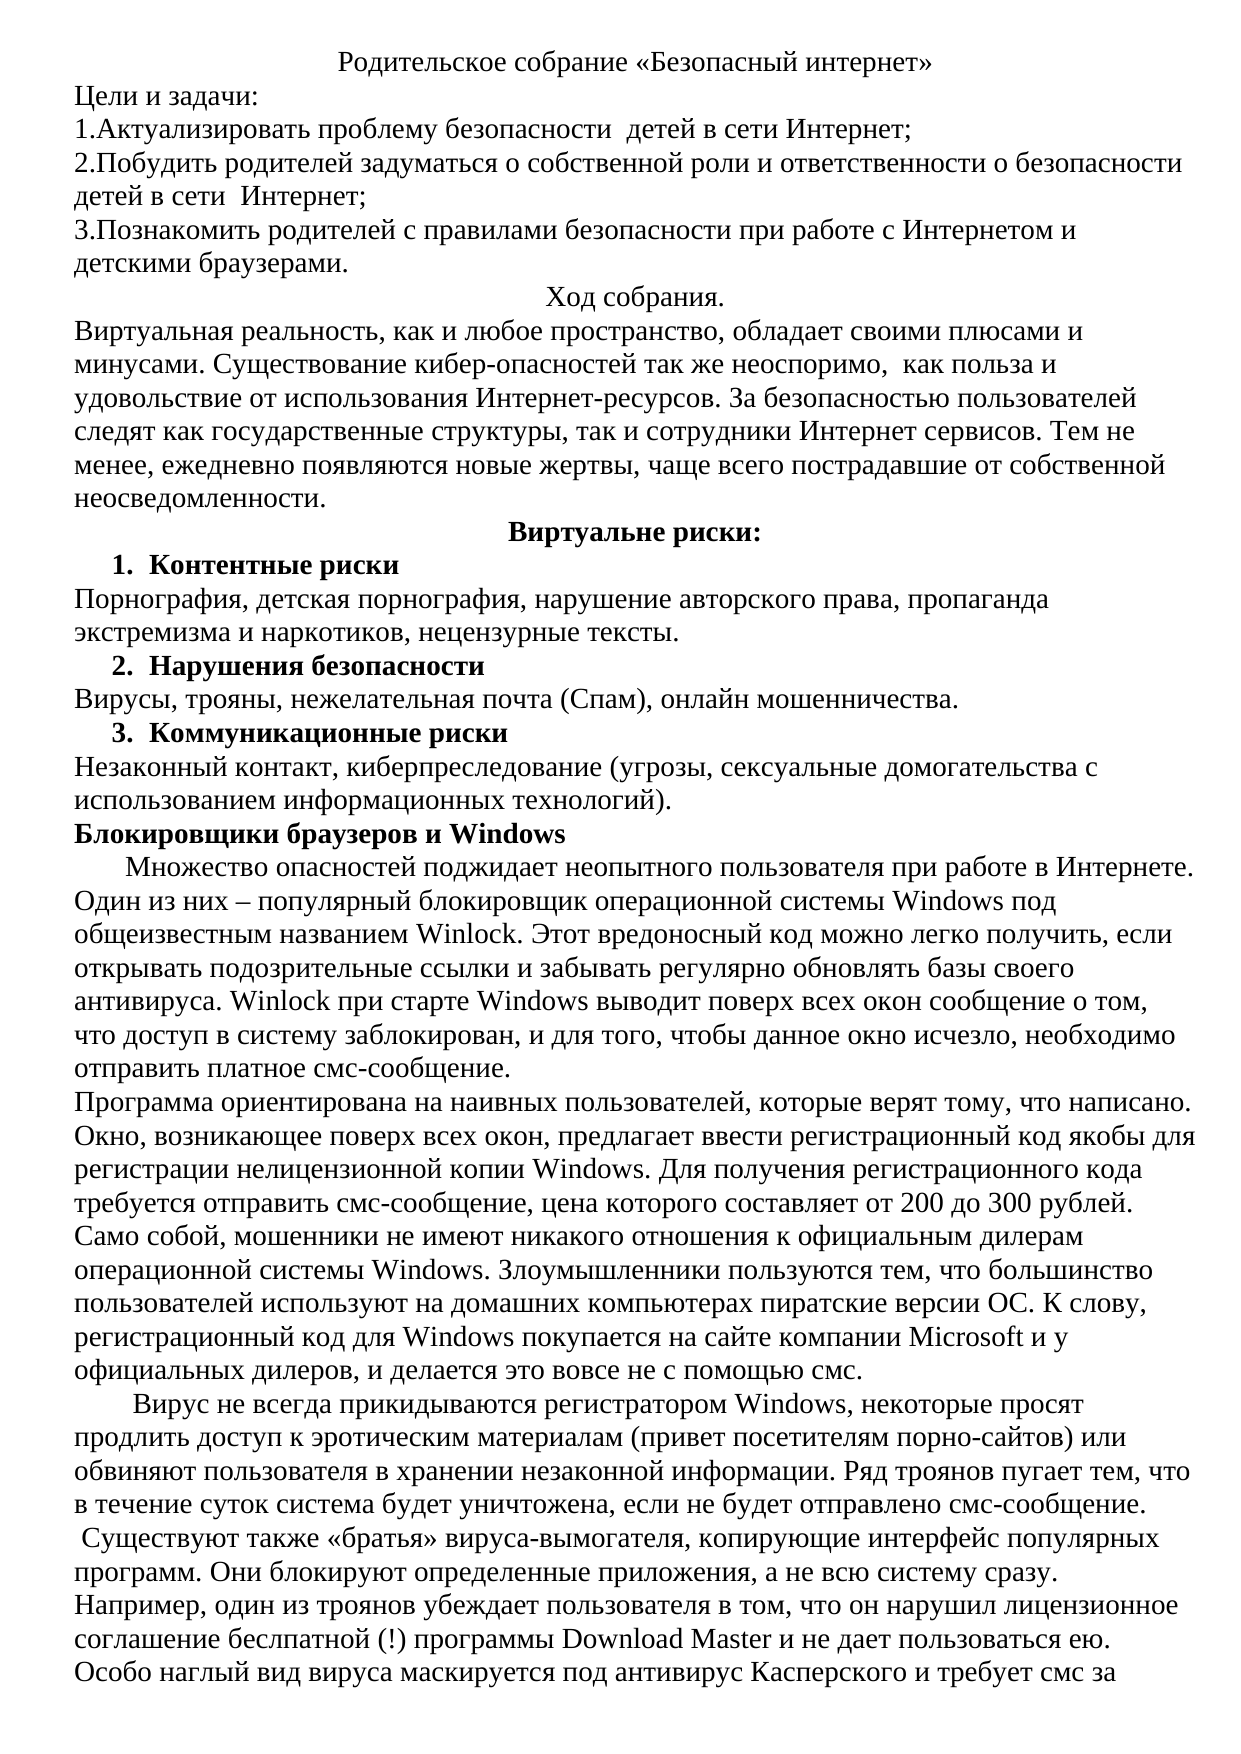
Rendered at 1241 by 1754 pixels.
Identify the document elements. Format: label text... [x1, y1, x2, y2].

list Коммуникационные риски [111, 715, 1196, 749]
text Порнография, детская порнография, нарушение авторского права, пропаганда экстремизма и наркотиков, нецензурные тексты. [74, 581, 1196, 648]
text Незаконный контакт, киберпреследование (угрозы, сексуальные домогательства с использованием информационных технологий). [74, 749, 1196, 816]
text Виртуальная реальность, как и любое пространство, обладает своими плюсами и минусами. Существование кибер-опасностей так же неоспоримо, как польза и удовольствие от использования Интернет-ресурсов. За безопасностью пользователей следят как государственные структуры, так и сотрудники Интернет сервисов. Тем не менее, ежедневно появляются новые жертвы, чаще всего пострадавшие от собственной неосведомленности. [74, 313, 1196, 514]
text Ход собрания. [74, 279, 1196, 313]
list Контентные риски [111, 547, 1196, 581]
text Программа ориентирована на наивных пользователей, которые верят тому, что написано. Окно, возникающее поверх всех окон, предлагает ввести регистрационный код якобы для регистрации нелицензионной копии Windows. Для получения регистрационного кода требуется отправить смс-сообщение, цена которого составляет от 200 до 300 рублей. Само собой, мошенники не имеют никакого отношения к официальным дилерам операционной системы Windows. Злоумышленники пользуются тем, что большинство пользователей используют на домашних компьютерах пиратские версии ОС. К слову, регистрационный код для Windows покупается на сайте компании Microsoft и у официальных дилеров, и делается это вовсе не с помощью смс. [74, 1084, 1196, 1386]
text Множество опасностей поджидает неопытного пользователя при работе в Интернете. Один из них – популярный блокировщик операционной системы Windows под общеизвестным названием Winlock. Этот вредоносный код можно легко получить, если открывать подозрительные ссылки и забывать регулярно обновлять базы своего антивируса. Winlock при старте Windows выводит поверх всех окон сообщение о том, что доступ в систему заблокирован, и для того, чтобы данное окно исчезло, необходимо отправить платное смс-сообщение. [74, 849, 1196, 1084]
list Нарушения безопасности [111, 648, 1196, 682]
text 2.Побудить родителей задуматься о собственной роли и ответственности о безопасности детей в сети Интернет; [74, 145, 1196, 212]
text Вирусы, трояны, нежелательная почта (Спам), онлайн мошенничества. [74, 682, 1196, 715]
text 1.Актуализировать проблему безопасности детей в сети Интернет; [74, 111, 1196, 145]
text Вирус не всегда прикидываются регистратором Windows, некоторые просят продлить доступ к эротическим материалам (привет посетителям порно-сайтов) или обвиняют пользователя в хранении незаконной информации. Ряд троянов пугает тем, что в течение суток система будет уничтожена, если не будет отправлено смс-сообщение. [74, 1386, 1196, 1520]
text 3.Познакомить родителей с правилами безопасности при работе с Интернетом и детскими браузерами. [74, 212, 1196, 279]
text Цели и задачи: [74, 78, 1196, 111]
text Родительское собрание «Безопасный интернет» [74, 44, 1196, 78]
text Блокировщики браузеров и Windows [74, 816, 1196, 849]
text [74, 1520, 1196, 1688]
text Виртуальне риски: [74, 514, 1196, 547]
